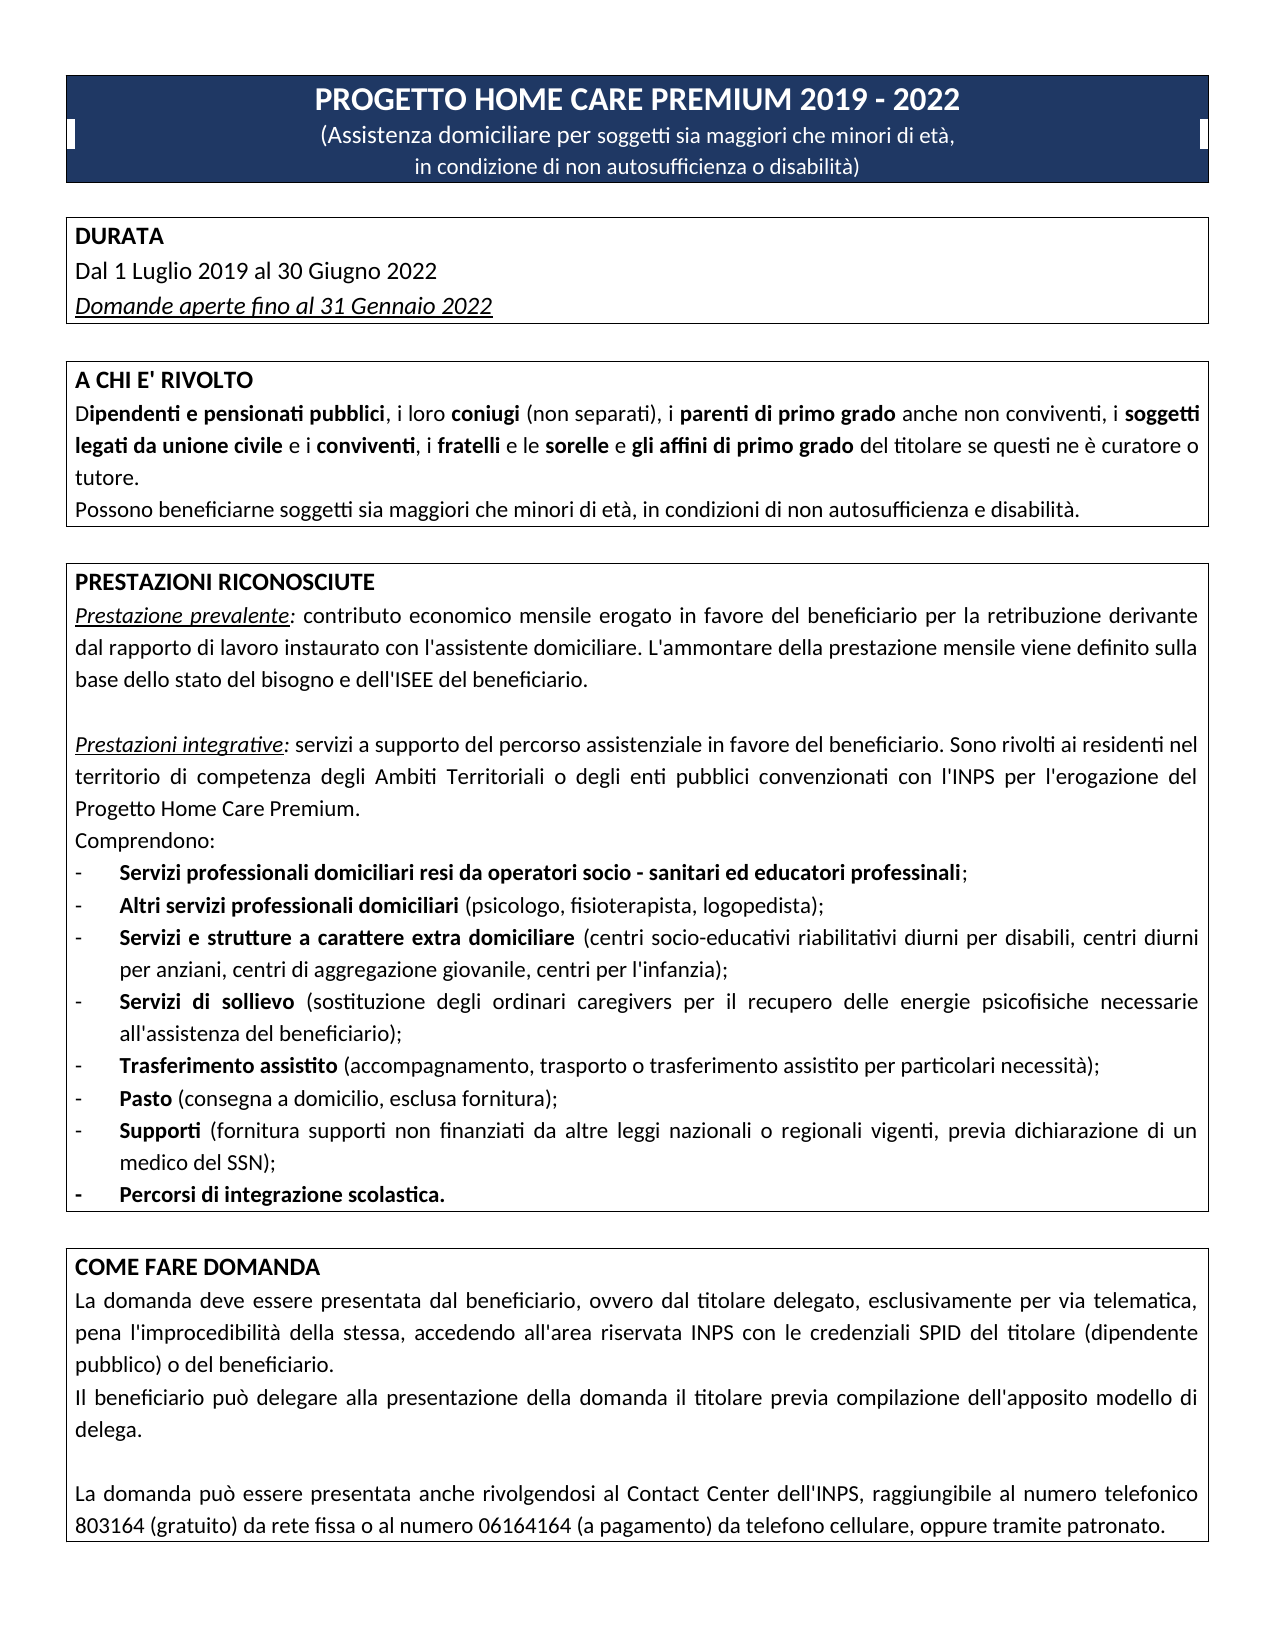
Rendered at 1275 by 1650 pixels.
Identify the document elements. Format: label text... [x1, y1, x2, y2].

text Comprendono: [67, 823, 1208, 854]
text La domanda deve essere presentata dal beneficiario, ovvero dal titolare delegato, esclusivamente per via telematica, pena l'improcedibilità della stessa, accedendo all'area riservata INPS con le credenziali SPID del titolare (dipendente pubblico) o del beneficiario. [67, 1283, 1208, 1378]
text Possono beneficiarne soggetti sia maggiori che minori di età, in condizioni di non autosufficienza e disabilità. [67, 492, 1208, 526]
text COME FARE DOMANDA [67, 1249, 1208, 1282]
list Altri servizi professionali domiciliari (psicologo, fisioterapista, logopedista); [67, 888, 1208, 919]
list Supporti (fornitura supporti non finanziati da altre leggi nazionali o regionali vigenti, previa dichiarazione di un medico del SSN); [67, 1113, 1208, 1176]
text A CHI E' RIVOLTO [67, 362, 1208, 394]
text (Assistenza domiciliare per soggetti sia maggiori che minori di età, [75, 119, 1200, 149]
text Prestazione prevalente: contributo economico mensile erogato in favore del beneficiario per la retribuzione derivante dal rapporto di lavoro instaurato con l'assistente domiciliare. L'ammontare della prestazione mensile viene definito sulla base dello stato del bisogno e dell'ISEE del beneficiario. [67, 598, 1208, 693]
text La domanda può essere presentata anche rivolgendosi al Contact Center dell'INPS, raggiungibile al numero telefonico 803164 (gratuito) da rete fissa o al numero 06164164 (a pagamento) da telefono cellulare, oppure tramite patronato. [67, 1476, 1208, 1541]
text DURATA [67, 218, 1208, 251]
text Prestazioni integrative: servizi a supporto del percorso assistenziale in favore del beneficiario. Sono rivolti ai residenti nel territorio di competenza degli Ambiti Territoriali o degli enti pubblici convenzionati con l'INPS per l'erogazione del Progetto Home Care Premium. [67, 727, 1208, 822]
text Dipendenti e pensionati pubblici, i loro coniugi (non separati), i parenti di primo grado anche non conviventi, i soggetti legati da unione civile e i conviventi, i fratelli e le sorelle e gli affini di primo grado del titolare se questi ne è curatore o tutore. [67, 396, 1208, 491]
text PROGETTO HOME CARE PREMIUM 2019 - 2022 [67, 76, 1208, 119]
text PRESTAZIONI RICONOSCIUTE [67, 564, 1208, 597]
list Trasferimento assistito (accompagnamento, trasporto o trasferimento assistito per particolari necessità); [67, 1048, 1208, 1080]
list Pasto (consegna a domicilio, esclusa fornitura); [67, 1081, 1208, 1112]
text in condizione di non autosufficienza o disabilità) [67, 149, 1208, 182]
text Il beneficiario può delegare alla presentazione della domanda il titolare previa compilazione dell'apposito modello di delega. [67, 1379, 1208, 1443]
text Domande aperte fino al 31 Gennaio 2022 [67, 287, 1208, 323]
list Percorsi di integrazione scolastica. [67, 1177, 1208, 1211]
list Servizi professionali domiciliari resi da operatori socio - sanitari ed educatori professinali; [67, 855, 1208, 887]
text Dal 1 Luglio 2019 al 30 Giugno 2022 [67, 252, 1208, 286]
list Servizi di sollievo (sostituzione degli ordinari caregivers per il recupero delle energie psicofisiche necessarie all'assistenza del beneficiario); [67, 984, 1208, 1047]
list Servizi e strutture a carattere extra domiciliare (centri socio-educativi riabilitativi diurni per disabili, centri diurni per anziani, centri di aggregazione giovanile, centri per l'infanzia); [67, 920, 1208, 983]
